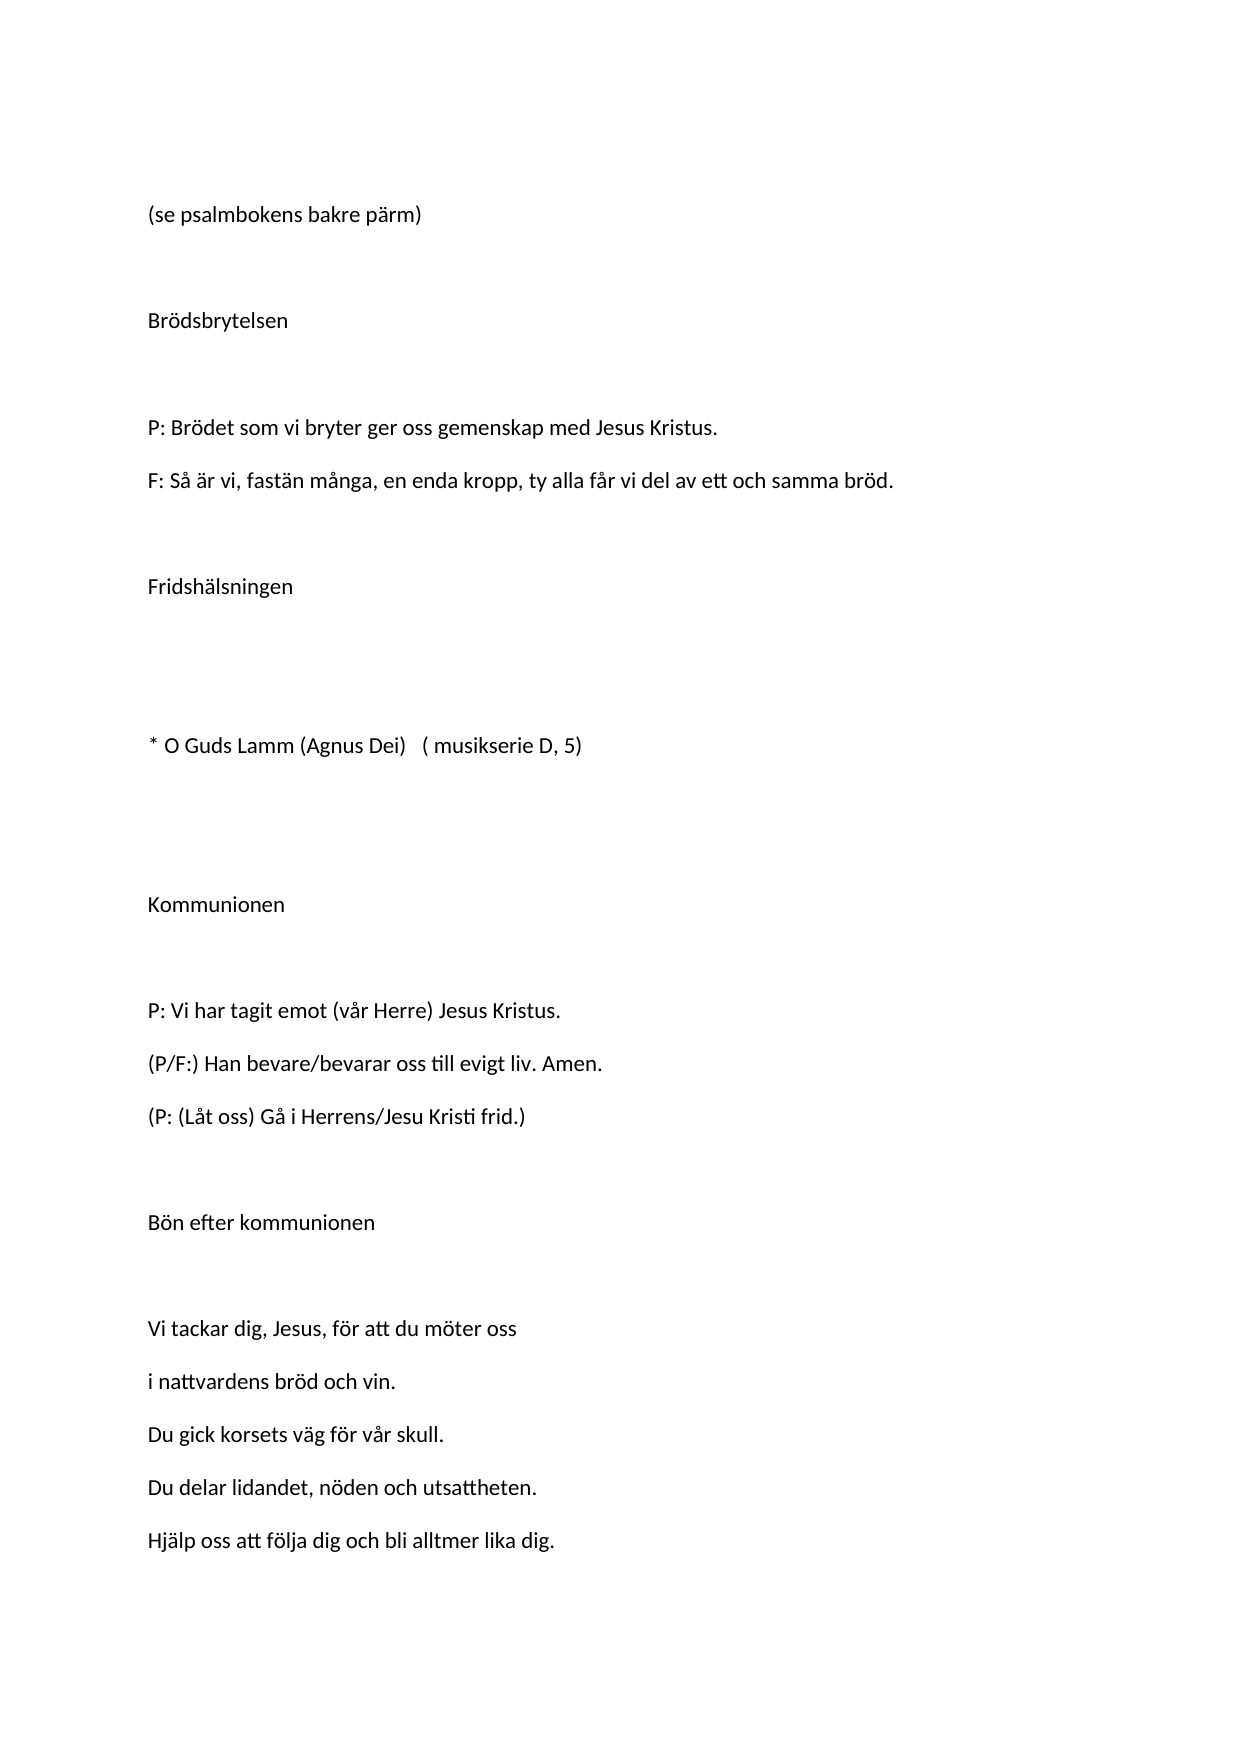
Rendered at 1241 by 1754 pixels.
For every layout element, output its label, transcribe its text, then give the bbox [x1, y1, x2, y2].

text Du delar lidandet, nöden och utsattheten. [148, 1473, 1093, 1501]
text F: Så är vi, fastän många, en enda kropp, ty alla får vi del av ett och samma bröd. [148, 466, 1093, 494]
text * O Guds Lamm (Agnus Dei) ( musikserie D, 5) [148, 731, 1093, 759]
text Du gick korsets väg för vår skull. [148, 1420, 1093, 1448]
text i nattvardens bröd och vin. [148, 1367, 1093, 1395]
text (se psalmbokens bakre pärm) [148, 201, 1093, 229]
text Brödsbrytelsen [148, 307, 1093, 335]
text Vi tackar dig, Jesus, för att du möter oss [148, 1314, 1093, 1342]
text Kommunionen [148, 890, 1093, 918]
text P: Vi har tagit emot (vår Herre) Jesus Kristus. [148, 996, 1093, 1024]
text P: Brödet som vi bryter ger oss gemenskap med Jesus Kristus. [148, 413, 1093, 441]
text Fridshälsningen [148, 572, 1093, 600]
text (P: (Låt oss) Gå i Herrens/Jesu Kristi frid.) [148, 1102, 1093, 1130]
text Hjälp oss att följa dig och bli alltmer lika dig. [148, 1526, 1093, 1554]
text (P/F:) Han bevare/bevarar oss till evigt liv. Amen. [148, 1049, 1093, 1077]
text Bön efter kommunionen [148, 1208, 1093, 1236]
